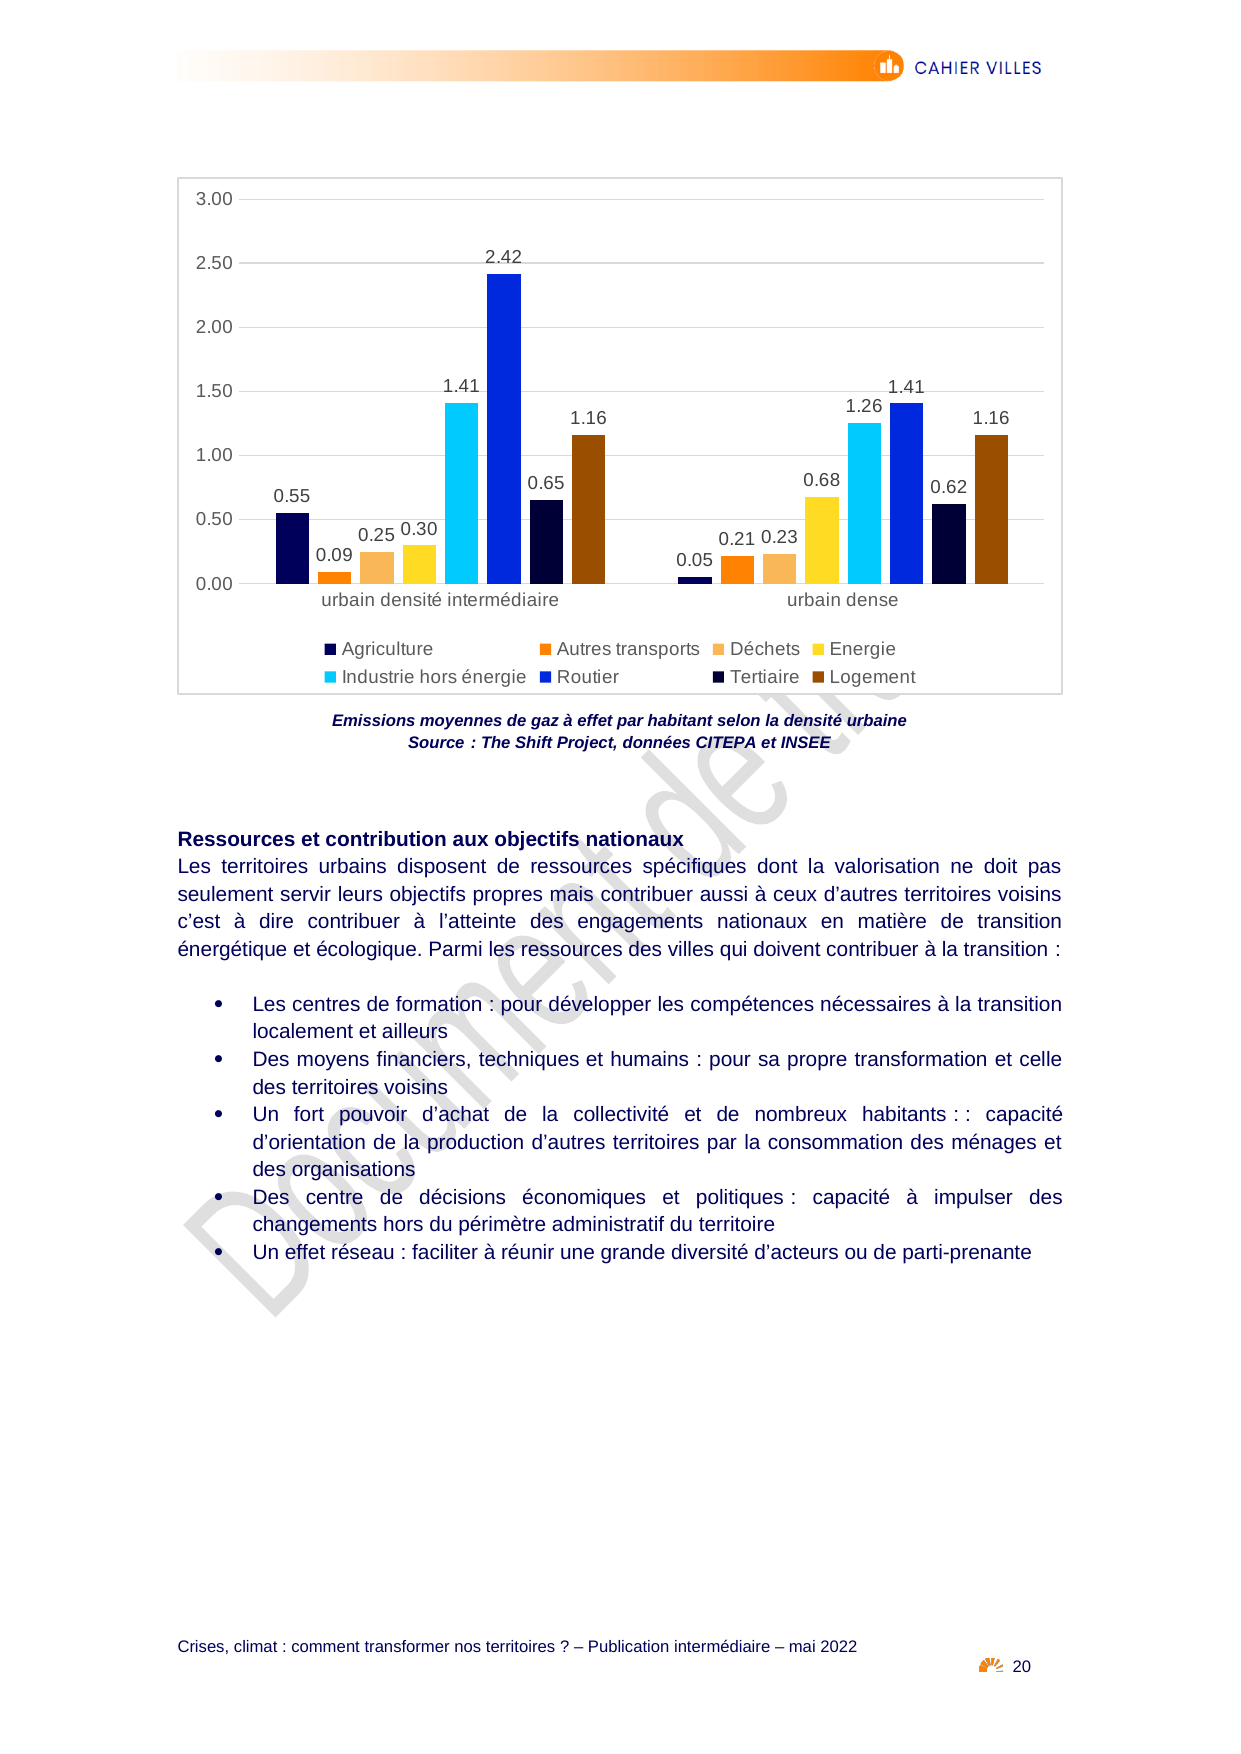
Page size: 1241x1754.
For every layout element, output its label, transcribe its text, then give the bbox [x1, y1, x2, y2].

text Emissions moyennes de gaz à effet par habitant selon la densité urbaine Source : The Shift Project, données CITEPA et INSEE [177, 711, 1063, 752]
picture [177, 2, 1063, 120]
list Un fort pouvoir d’achat de la collectivité et de nombreux habitants : : capacité d’orientation de la production d’autres territoires par la consommation des ménages et des organisations [215, 1102, 1063, 1181]
list Un effet réseau : faciliter à réunir une grande diversité d’acteurs ou de parti-prenante [215, 1240, 1063, 1264]
picture [979, 1658, 1004, 1672]
text Ressources et contribution aux objectifs nationaux [177, 827, 1063, 851]
list Des moyens financiers, techniques et humains : pour sa propre transformation et celle des territoires voisins [215, 1047, 1063, 1098]
list Les centres de formation : pour développer les compétences nécessaires à la transition localement et ailleurs [215, 992, 1063, 1043]
text Les territoires urbains disposent de ressources spécifiques dont la valorisation ne doit pas seulement servir leurs objectifs propres mais contribuer aussi à ceux d’autres territoires voisins c’est à dire contribuer à l’atteinte des engagements nationaux en matière de transition énergétique et écologique. Parmi les ressources des villes qui doivent contribuer à la transition : [177, 854, 1063, 961]
list Des centre de décisions économiques et politiques : capacité à impulser des changements hors du périmètre administratif du territoire [215, 1184, 1063, 1236]
